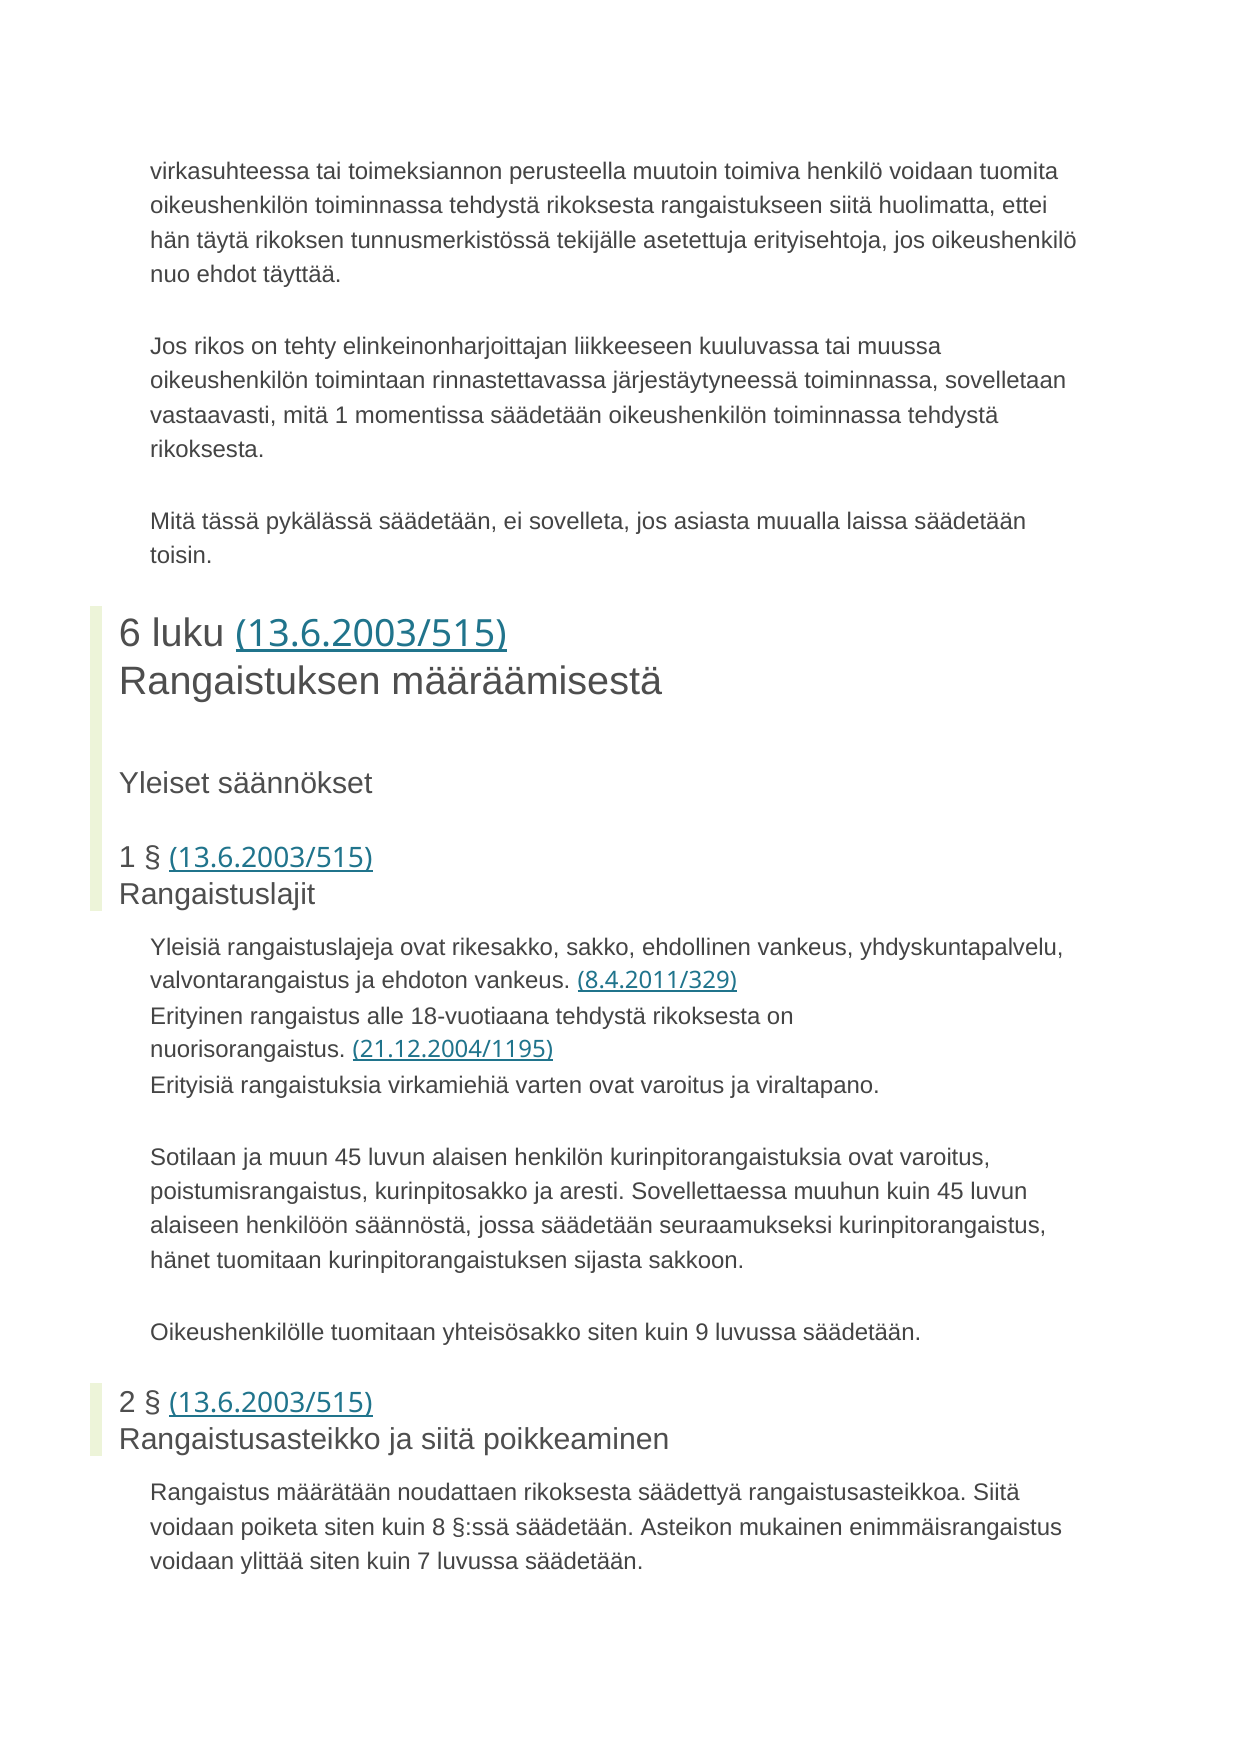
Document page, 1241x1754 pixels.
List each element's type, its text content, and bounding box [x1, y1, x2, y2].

text Rangaistuslajit [102, 876, 1090, 911]
text Yleisiä rangaistuslajeja ovat rikesakko, sakko, ehdollinen vankeus, yhdyskuntapalvelu, valvontarangaistus ja ehdoton vankeus. (8.4.2011/329) [150, 926, 1090, 995]
text Erityinen rangaistus alle 18-vuotiaana tehdystä rikoksesta on nuorisorangaistus. (21.12.2004/1195) [150, 995, 1090, 1064]
text Rangaistus määrätään noudattaen rikoksesta säädettyä rangaistusasteikkoa. Siitä voidaan poiketa siten kuin 8 §:ssä säädetään. Asteikon mukainen enimmäisrangaistus voidaan ylittää siten kuin 7 luvussa säädetään. [150, 1471, 1090, 1574]
text Jos rikos on tehty elinkeinonharjoittajan liikkeeseen kuuluvassa tai muussa oikeushenkilön toimintaan rinnastettavassa järjestäytyneessä toiminnassa, sovelletaan vastaavasti, mitä 1 momentissa säädetään oikeushenkilön toiminnassa tehdystä rikoksesta. [150, 325, 1090, 462]
text Oikeushenkilölle tuomitaan yhteisösakko siten kuin 9 luvussa säädetään. [150, 1311, 1090, 1345]
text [150, 150, 1090, 287]
text 6 luku (13.6.2003/515) [102, 606, 1090, 657]
text Rangaistusasteikko ja siitä poikkeaminen [102, 1421, 1090, 1456]
text Sotilaan ja muun 45 luvun alaisen henkilön kurinpitorangaistuksia ovat varoitus, poistumisrangaistus, kurinpitosakko ja aresti. Sovellettaessa muuhun kuin 45 luvun alaiseen henkilöön säännöstä, jossa säädetään seuraamukseksi kurinpitorangaistus, hänet tuomitaan kurinpitorangaistuksen sijasta sakkoon. [150, 1136, 1090, 1273]
text 2 § (13.6.2003/515) [102, 1383, 1090, 1421]
text Mitä tässä pykälässä säädetään, ei sovelleta, jos asiasta muualla laissa säädetään toisin. [150, 500, 1090, 569]
text 1 § (13.6.2003/515) [102, 838, 1090, 876]
text Rangaistuksen määräämisestä [102, 657, 1090, 703]
text Erityisiä rangaistuksia virkamiehiä varten ovat varoitus ja viraltapano. [150, 1064, 1090, 1098]
text Yleiset säännökset [102, 765, 1090, 800]
